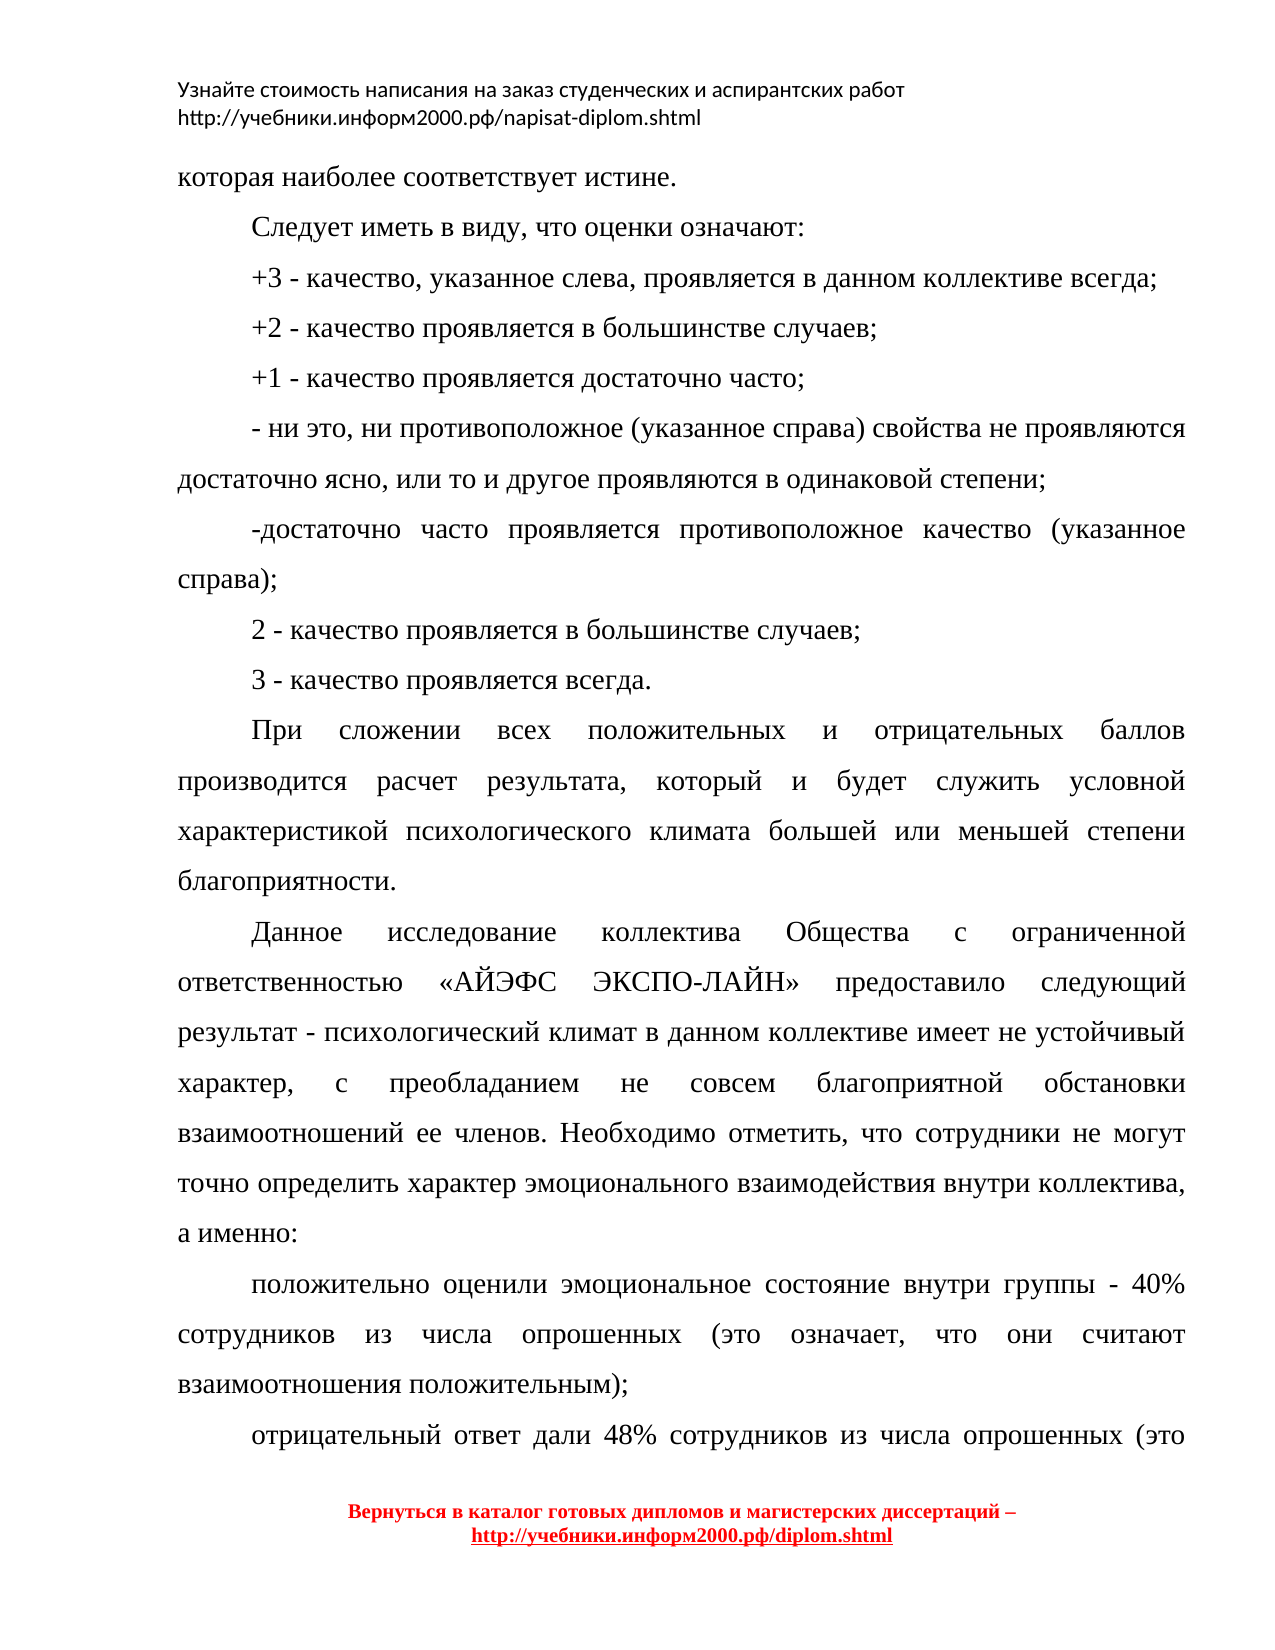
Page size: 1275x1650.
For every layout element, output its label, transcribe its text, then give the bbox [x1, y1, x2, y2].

text Данное исследование коллектива Общества с ограниченной ответственностью «АЙЭФС ЭКСПО-ЛАЙН» предоставило следующий результат - психологический климат в данном коллективе имеет не устойчивый характер, с преобладанием не совсем благоприятной обстановки взаимоотношений ее членов. Необходимо отметить, что сотрудники не могут точно определить характер эмоционального взаимодействия внутри коллектива, а именно: [177, 914, 1186, 1249]
text Следует иметь в виду, что оценки означают: [177, 209, 1186, 243]
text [177, 159, 1186, 193]
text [177, 1417, 1186, 1450]
text 3 - качество проявляется всегда. [177, 662, 1186, 696]
text +3 - качество, указанное слева, проявляется в данном коллективе всегда; [177, 260, 1186, 293]
text - ни это, ни противоположное (указанное справа) свойства не проявляются достаточно ясно, или то и другое проявляются в одинаковой степени; [177, 411, 1186, 494]
text -достаточно часто проявляется противоположное качество (указанное справа); [177, 511, 1186, 595]
text +2 - качество проявляется в большинстве случаев; [177, 310, 1186, 343]
text При сложении всех положительных и отрицательных баллов производится расчет результата, который и будет служить условной характеристикой психологического климата большей или меньшей степени благоприятности. [177, 712, 1186, 897]
text +1 - качество проявляется достаточно часто; [177, 360, 1186, 394]
text положительно оценили эмоциональное состояние внутри группы - 40% сотрудников из числа опрошенных (это означает, что они считают взаимоотношения положительным); [177, 1266, 1186, 1400]
text 2 - качество проявляется в большинстве случаев; [177, 612, 1186, 645]
